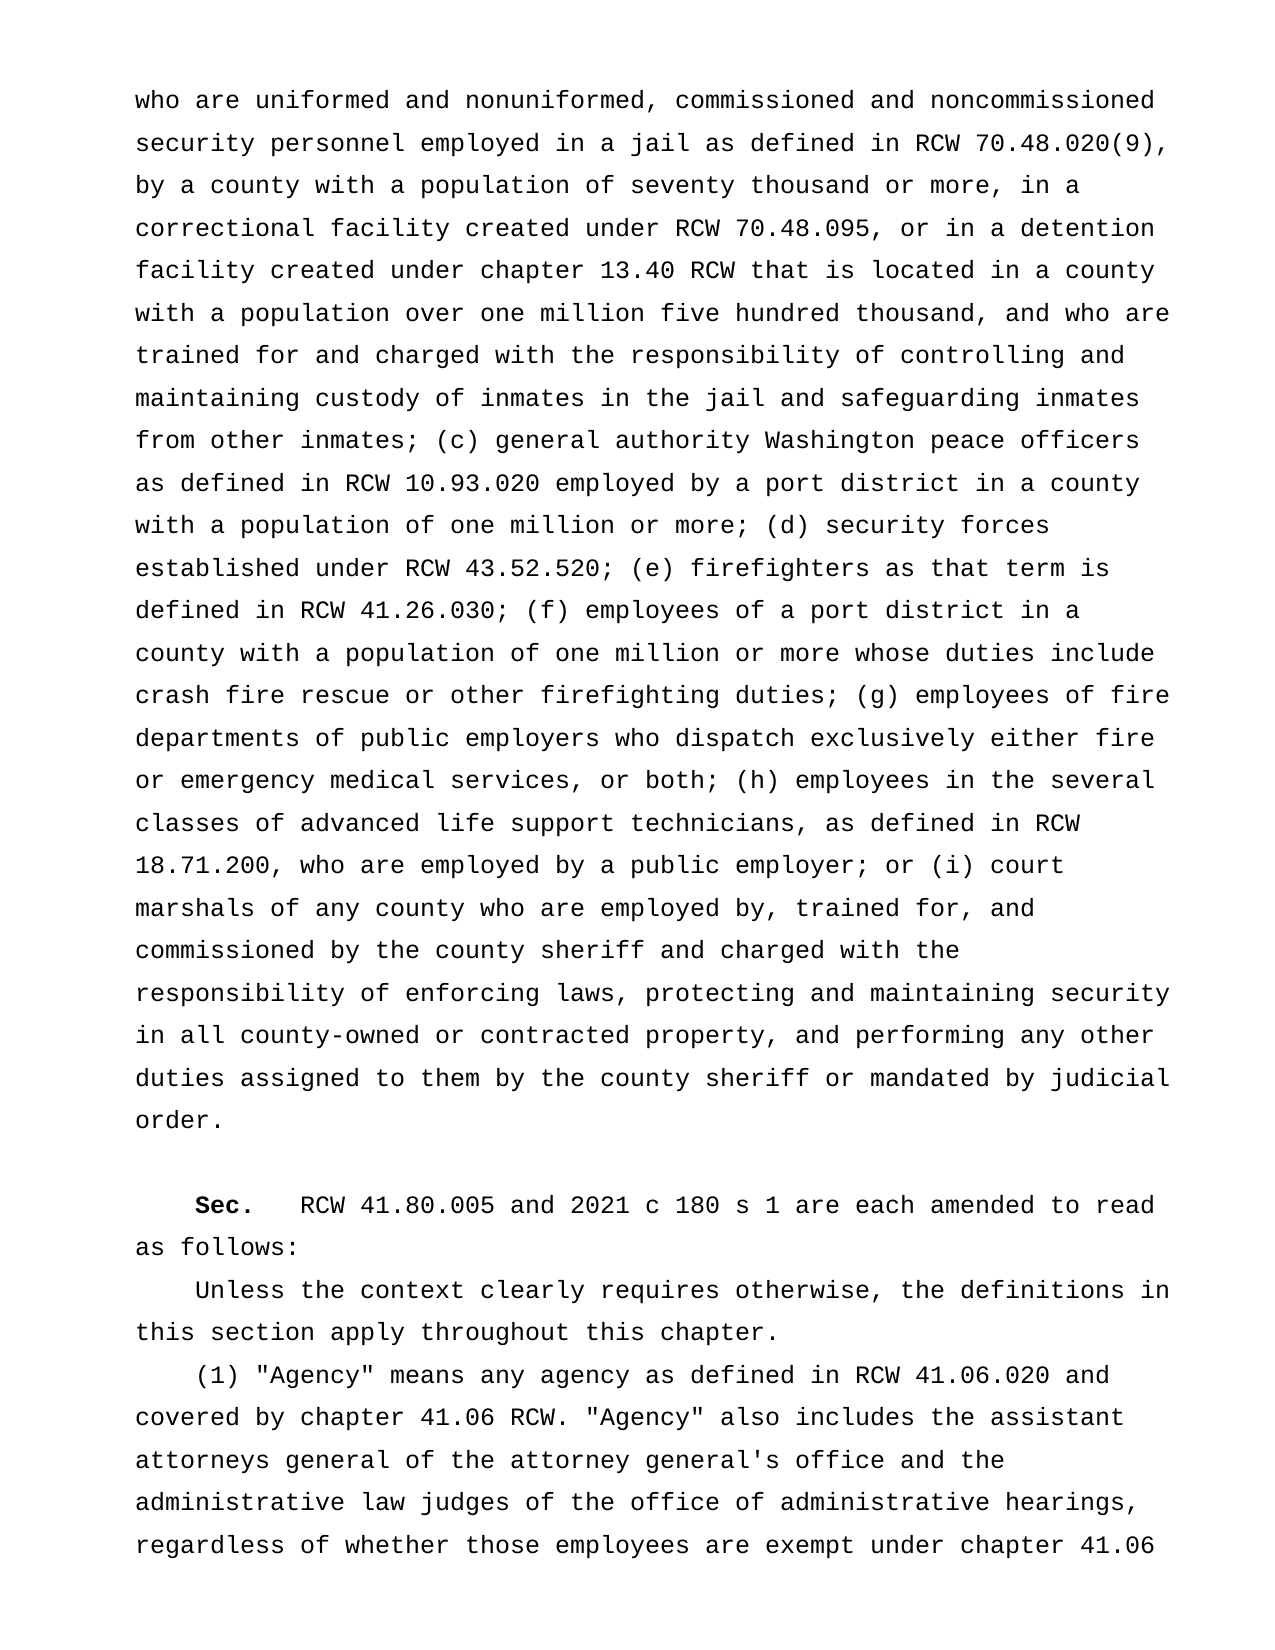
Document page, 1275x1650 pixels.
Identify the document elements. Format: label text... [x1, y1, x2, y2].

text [135, 75, 1170, 1137]
text Sec. RCW 41.80.005 and 2021 c 180 s 1 are each amended to read as follows: [135, 1179, 1170, 1264]
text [135, 1349, 1170, 1562]
text Unless the context clearly requires otherwise, the definitions in this section apply throughout this chapter. [135, 1264, 1170, 1349]
